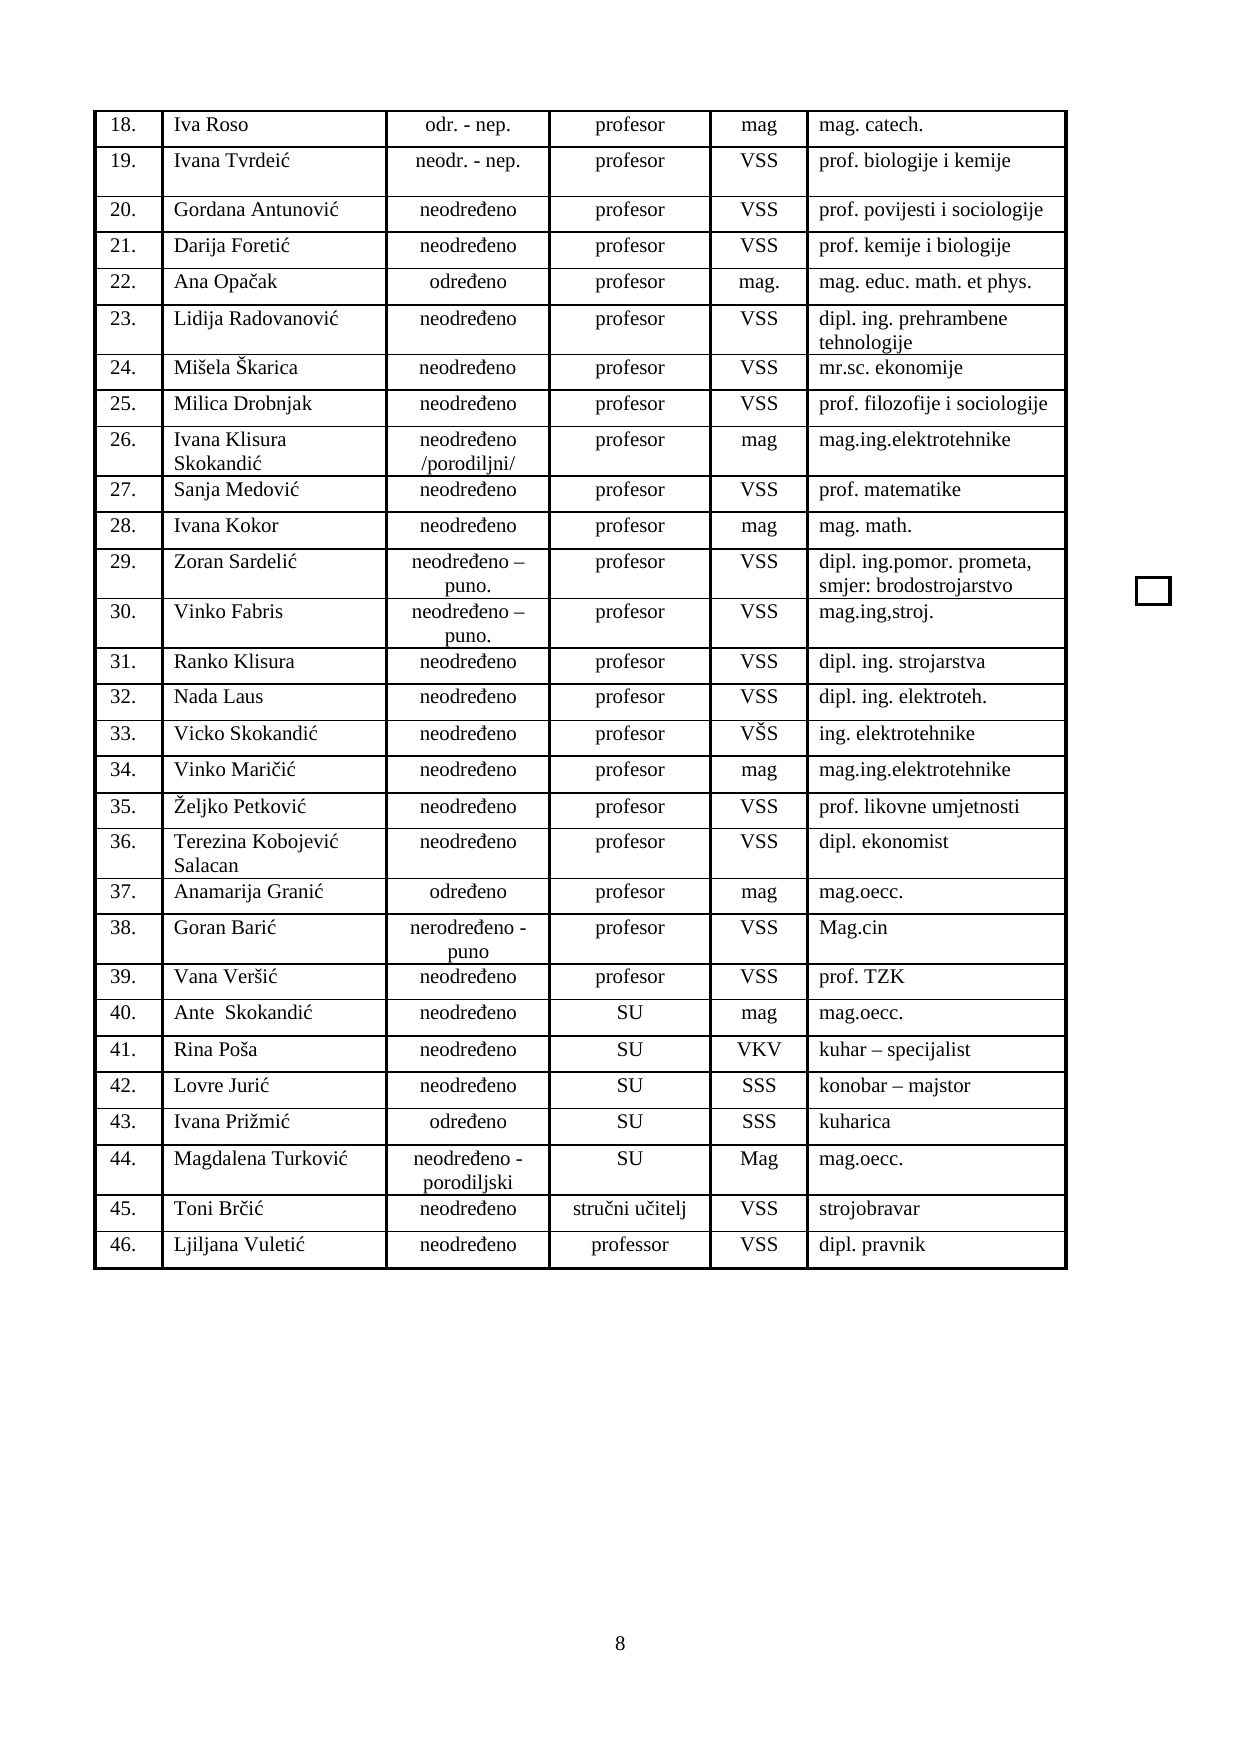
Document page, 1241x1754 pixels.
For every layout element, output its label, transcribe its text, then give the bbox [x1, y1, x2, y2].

table_cell mag [712, 427, 806, 475]
table_cell određeno [388, 1109, 548, 1144]
table_cell profesor [551, 513, 709, 548]
table_cell VSS [712, 550, 806, 597]
table_cell VSS [712, 477, 806, 511]
table_cell [97, 306, 161, 354]
table_cell profesor [551, 829, 709, 877]
table_cell Mišela Škarica [164, 355, 385, 389]
table_cell VSS [712, 306, 806, 354]
table_cell neodređeno –puno. [388, 550, 548, 597]
table_cell VKV [712, 1037, 806, 1071]
table_cell Vinko Maričić [164, 757, 385, 792]
table_cell neodređeno /porodiljni/ [388, 427, 548, 475]
table_cell profesor [551, 721, 709, 755]
table_cell mag. math. [809, 513, 1064, 548]
table_cell Gordana Antunović [164, 197, 385, 231]
table_cell dipl. ing. strojarstva [809, 649, 1064, 683]
table_cell profesor [551, 148, 709, 196]
table_cell VSS [712, 965, 806, 998]
table_cell Ivana Kokor [164, 513, 385, 548]
table_cell Mag [712, 1146, 806, 1194]
table_cell SU [551, 1146, 709, 1194]
table_cell ing. elektrotehnike [809, 721, 1064, 755]
table_cell [97, 757, 161, 792]
table_cell profesor [551, 649, 709, 683]
table_cell VSS [712, 829, 806, 877]
table_cell prof. kemije i biologije [809, 233, 1064, 268]
table_cell VŠS [712, 721, 806, 755]
table_cell neodređeno [388, 513, 548, 548]
table_cell mag.oecc. [809, 1000, 1064, 1035]
table_header [1138, 579, 1168, 603]
table_cell Rina Poša [164, 1037, 385, 1071]
table_cell Magdalena Turković [164, 1146, 385, 1194]
table_cell SSS [712, 1073, 806, 1108]
table_cell neodređeno [388, 355, 548, 389]
table_cell SU [551, 1109, 709, 1144]
table_cell profesor [551, 197, 709, 231]
table_cell mag [712, 1000, 806, 1035]
table_cell Ranko Klisura [164, 649, 385, 683]
table_cell Željko Petković [164, 794, 385, 828]
table_cell neodređeno [388, 1037, 548, 1071]
table_cell mag.oecc. [809, 879, 1064, 913]
table_cell Darija Foretić [164, 233, 385, 268]
table_cell Toni Brčić [164, 1196, 385, 1231]
table_cell neodređeno [388, 391, 548, 426]
table_cell neodređeno [388, 1196, 548, 1231]
table_cell Vinko Fabris [164, 599, 385, 647]
table_cell određeno [388, 269, 548, 304]
table_cell [97, 1000, 161, 1035]
table_cell [97, 233, 161, 268]
table_cell [97, 1146, 161, 1194]
table_cell Ljiljana Vuletić [164, 1232, 385, 1267]
table_cell VSS [712, 599, 806, 647]
table_cell [97, 685, 161, 719]
table_cell [97, 550, 161, 597]
table_cell VSS [712, 148, 806, 196]
table_cell [97, 513, 161, 548]
table_cell mag [712, 757, 806, 792]
table_cell VSS [712, 233, 806, 268]
table_cell Vicko Skokandić [164, 721, 385, 755]
table_cell [97, 1196, 161, 1231]
table_cell [97, 269, 161, 304]
table_cell VSS [712, 685, 806, 719]
table_cell SU [551, 1073, 709, 1108]
table_cell Zoran Sardelić [164, 550, 385, 597]
table_cell kuhar – specijalist [809, 1037, 1064, 1071]
table_cell profesor [551, 794, 709, 828]
table_cell mag.ing,stroj. [809, 599, 1064, 647]
table_cell [97, 829, 161, 877]
table_cell VSS [712, 915, 806, 963]
table_cell SU [551, 1000, 709, 1035]
table_cell neodređeno [388, 477, 548, 511]
table_cell kuharica [809, 1109, 1064, 1144]
table_cell profesor [551, 757, 709, 792]
table_cell Ivana Prižmić [164, 1109, 385, 1144]
table_cell mag. [712, 269, 806, 304]
table_cell [97, 915, 161, 963]
table_cell [97, 391, 161, 426]
table_cell [97, 477, 161, 511]
table_cell mag.ing.elektrotehnike [809, 427, 1064, 475]
table_cell mag [712, 879, 806, 913]
table_cell neodređeno [388, 649, 548, 683]
table_cell strojobravar [809, 1196, 1064, 1231]
table_cell VSS [712, 1232, 806, 1267]
table_cell određeno [388, 879, 548, 913]
table_cell SU [551, 1037, 709, 1071]
table_cell profesor [551, 269, 709, 304]
table_cell SSS [712, 1109, 806, 1144]
table_cell neodređeno [388, 306, 548, 354]
table_cell mag [712, 112, 806, 146]
table_cell neodređeno [388, 965, 548, 998]
table_cell mag.ing.elektrotehnike [809, 757, 1064, 792]
table_cell neodređeno [388, 757, 548, 792]
table_cell stručni učitelj [551, 1196, 709, 1231]
table_cell VSS [712, 649, 806, 683]
table_cell profesor [551, 112, 709, 146]
table_cell profesor [551, 915, 709, 963]
table_cell prof. povijesti i sociologije [809, 197, 1064, 231]
table_cell neodređeno [388, 721, 548, 755]
table_cell profesor [551, 685, 709, 719]
table_cell mag. educ. math. et phys. [809, 269, 1064, 304]
table_cell [97, 1073, 161, 1108]
table_cell neodr. - nep. [388, 148, 548, 196]
table_cell mag.oecc. [809, 1146, 1064, 1194]
table_cell [97, 879, 161, 913]
table_cell neodređeno –puno. [388, 599, 548, 647]
table_cell Goran Barić [164, 915, 385, 963]
table_cell nerodređeno - puno [388, 915, 548, 963]
table_cell neodređeno [388, 685, 548, 719]
table_cell profesor [551, 477, 709, 511]
table_cell VSS [712, 1196, 806, 1231]
table_cell profesor [551, 306, 709, 354]
table_cell Ante Skokandić [164, 1000, 385, 1035]
table_cell dipl. ekonomist [809, 829, 1064, 877]
table_cell dipl. ing.pomor. prometa, smjer: brodostrojarstvo [809, 550, 1064, 597]
table_cell VSS [712, 355, 806, 389]
table_cell [97, 197, 161, 231]
table_cell profesor [551, 233, 709, 268]
table_cell [97, 1037, 161, 1071]
table_cell dipl. ing. elektroteh. [809, 685, 1064, 719]
table_cell neodređeno [388, 1000, 548, 1035]
table_cell profesor [551, 965, 709, 998]
table_cell odr. - nep. [388, 112, 548, 146]
table_cell prof. biologije i kemije [809, 148, 1064, 196]
table_cell Lovre Jurić [164, 1073, 385, 1108]
table_cell mag [712, 513, 806, 548]
table_cell [97, 649, 161, 683]
table_cell profesor [551, 427, 709, 475]
table_cell Sanja Medović [164, 477, 385, 511]
table_cell profesor [551, 879, 709, 913]
table_cell neodređeno [388, 233, 548, 268]
table_cell [97, 965, 161, 998]
table_cell mr.sc. ekonomije [809, 355, 1064, 389]
table_cell professor [551, 1232, 709, 1267]
table_cell [97, 112, 161, 146]
table_cell profesor [551, 550, 709, 597]
table_cell prof. TZK [809, 965, 1064, 998]
table_cell dipl. pravnik [809, 1232, 1064, 1267]
table_cell Nada Laus [164, 685, 385, 719]
table_cell VSS [712, 794, 806, 828]
table_cell Ivana Tvrdeić [164, 148, 385, 196]
table_cell dipl. ing. prehrambene tehnologije [809, 306, 1064, 354]
table_cell [97, 721, 161, 755]
table_cell profesor [551, 391, 709, 426]
table_cell [97, 355, 161, 389]
table_cell Mag.cin [809, 915, 1064, 963]
table_cell [97, 1232, 161, 1267]
table_cell VSS [712, 197, 806, 231]
table_cell Anamarija Granić [164, 879, 385, 913]
table_cell prof. matematike [809, 477, 1064, 511]
table_cell konobar – majstor [809, 1073, 1064, 1108]
table_cell neodređeno [388, 1232, 548, 1267]
table_cell neodređeno [388, 829, 548, 877]
table_cell [97, 427, 161, 475]
table_cell Terezina Kobojević Salacan [164, 829, 385, 877]
table_cell Ana Opačak [164, 269, 385, 304]
table_cell neodređeno [388, 197, 548, 231]
table_cell neodređeno [388, 1073, 548, 1108]
table_cell neodređeno - porodiljski [388, 1146, 548, 1194]
table_cell [97, 148, 161, 196]
table_cell Ivana Klisura Skokandić [164, 427, 385, 475]
table_cell Vana Veršić [164, 965, 385, 998]
table_cell Iva Roso [164, 112, 385, 146]
table_cell Milica Drobnjak [164, 391, 385, 426]
table_cell profesor [551, 599, 709, 647]
table_cell prof. filozofije i sociologije [809, 391, 1064, 426]
table_cell Lidija Radovanović [164, 306, 385, 354]
table_cell prof. likovne umjetnosti [809, 794, 1064, 828]
table_cell [97, 599, 161, 647]
table_cell mag. catech. [809, 112, 1064, 146]
table_cell neodređeno [388, 794, 548, 828]
table_cell VSS [712, 391, 806, 426]
table_cell [97, 1109, 161, 1144]
table_cell profesor [551, 355, 709, 389]
table_cell [97, 794, 161, 828]
